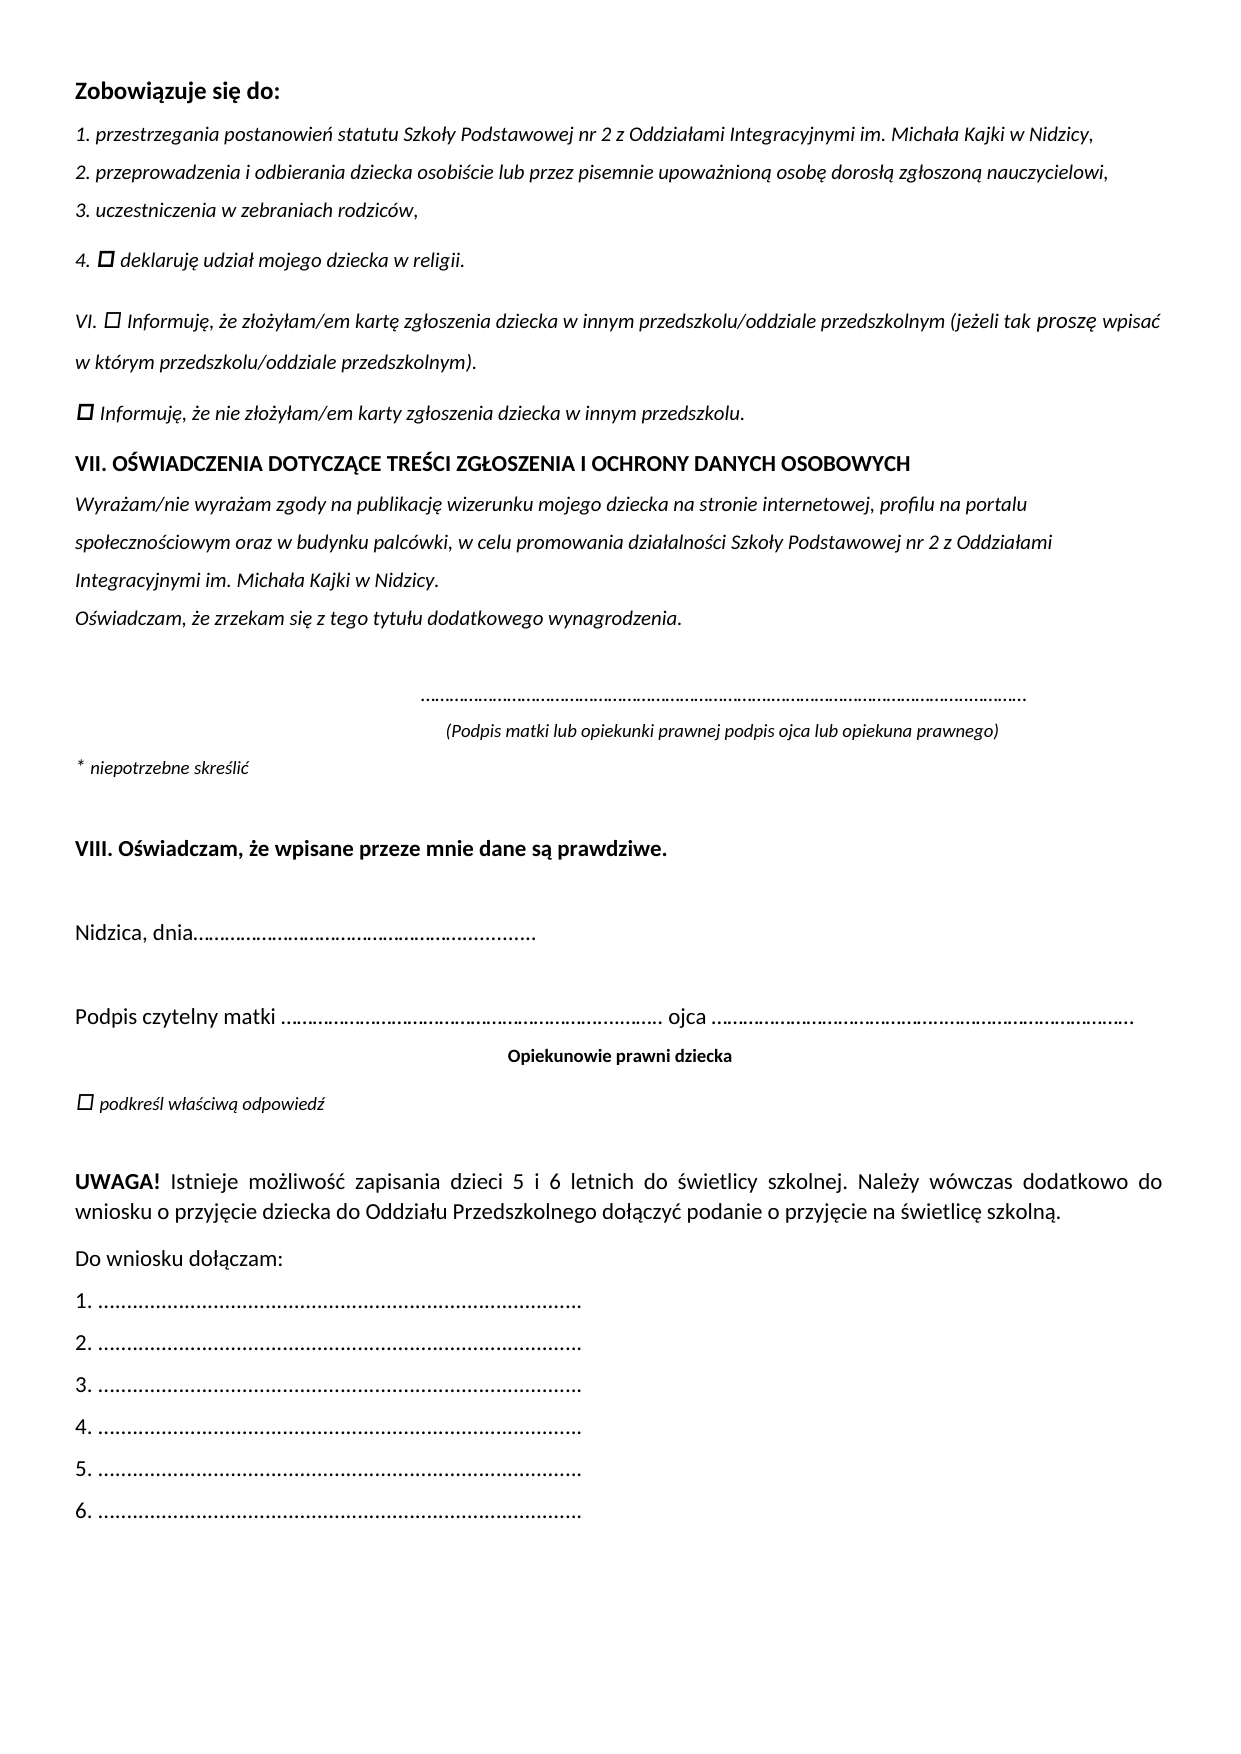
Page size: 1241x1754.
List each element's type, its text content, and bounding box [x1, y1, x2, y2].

text 3. .................................................................................... [75, 1370, 1165, 1398]
text Zobowiązuje się do: [75, 75, 1165, 106]
text VIII. Oświadczam, że wpisane przeze mnie dane są prawdziwe. [75, 834, 1165, 862]
text 5. .................................................................................... [75, 1454, 1165, 1482]
text 2. przeprowadzenia i odbierania dziecka osobiście lub przez pisemnie upoważnioną osobę dorosłą zgłoszoną nauczycielowi, [75, 159, 1165, 184]
text (Podpis matki lub opiekunki prawnej podpis ojca lub opiekuna prawnego) [282, 719, 1165, 742]
text Nidzica, dnia……………………………………………............. [75, 918, 1165, 946]
text 4. .................................................................................... [75, 1412, 1165, 1440]
text UWAGA! Istnieje możliwość zapisania dzieci 5 i 6 letnich do świetlicy szkolnej. Należy wówczas dodatkowo do wniosku o przyjęcie dziecka do Oddziału Przedszkolnego dołączyć podanie o przyjęcie na świetlicę szkolną. [75, 1167, 1165, 1226]
text VII. OŚWIADCZENIA DOTYCZĄCE TREŚCI ZGŁOSZENIA I OCHRONY DANYCH OSOBOWYCH [75, 449, 1165, 477]
text * niepotrzebne skreślić [75, 754, 1165, 779]
text Opiekunowie prawni dziecka [75, 1044, 1165, 1067]
text Wyrażam/nie wyrażam zgody na publikację wizerunku mojego dziecka na stronie internetowej, profilu na portalu społecznościowym oraz w budynku palcówki, w celu promowania działalności Szkoły Podstawowej nr 2 z Oddziałami Integracyjnymi im. Michała Kajki w Nidzicy. [75, 491, 1165, 592]
text 2. .................................................................................... [75, 1328, 1165, 1356]
text VI. □ Informuję, że złożyłam/em kartę zgłoszenia dziecka w innym przedszkolu/oddziale przedszkolnym (jeżeli tak proszę wpisać w którym przedszkolu/oddziale przedszkolnym). [75, 296, 1165, 375]
text ……………………………………………………………….…………………………………..………… [282, 681, 1165, 707]
text □ Informuję, że nie złożyłam/em karty zgłoszenia dziecka w innym przedszkolu. [75, 388, 1165, 428]
text 1. przestrzegania postanowień statutu Szkoły Podstawowej nr 2 z Oddziałami Integracyjnymi im. Michała Kajki w Nidzicy, [75, 121, 1165, 146]
text 6. .................................................................................... [75, 1496, 1165, 1524]
text 3. uczestniczenia w zebraniach rodziców, [75, 197, 1165, 222]
text □ podkreśl właściwą odpowiedź [75, 1078, 1165, 1119]
text Do wniosku dołączam: [75, 1244, 1165, 1272]
text Podpis czytelny matki ……………………………………………………....…….. ojca ……………………………………..……………………………… [75, 1002, 1165, 1030]
text 4. □ deklaruję udział mojego dziecka w religii. [75, 235, 1165, 276]
text 1. .................................................................................... [75, 1286, 1165, 1314]
text Oświadczam, że zrzekam się z tego tytułu dodatkowego wynagrodzenia. [75, 605, 1165, 631]
